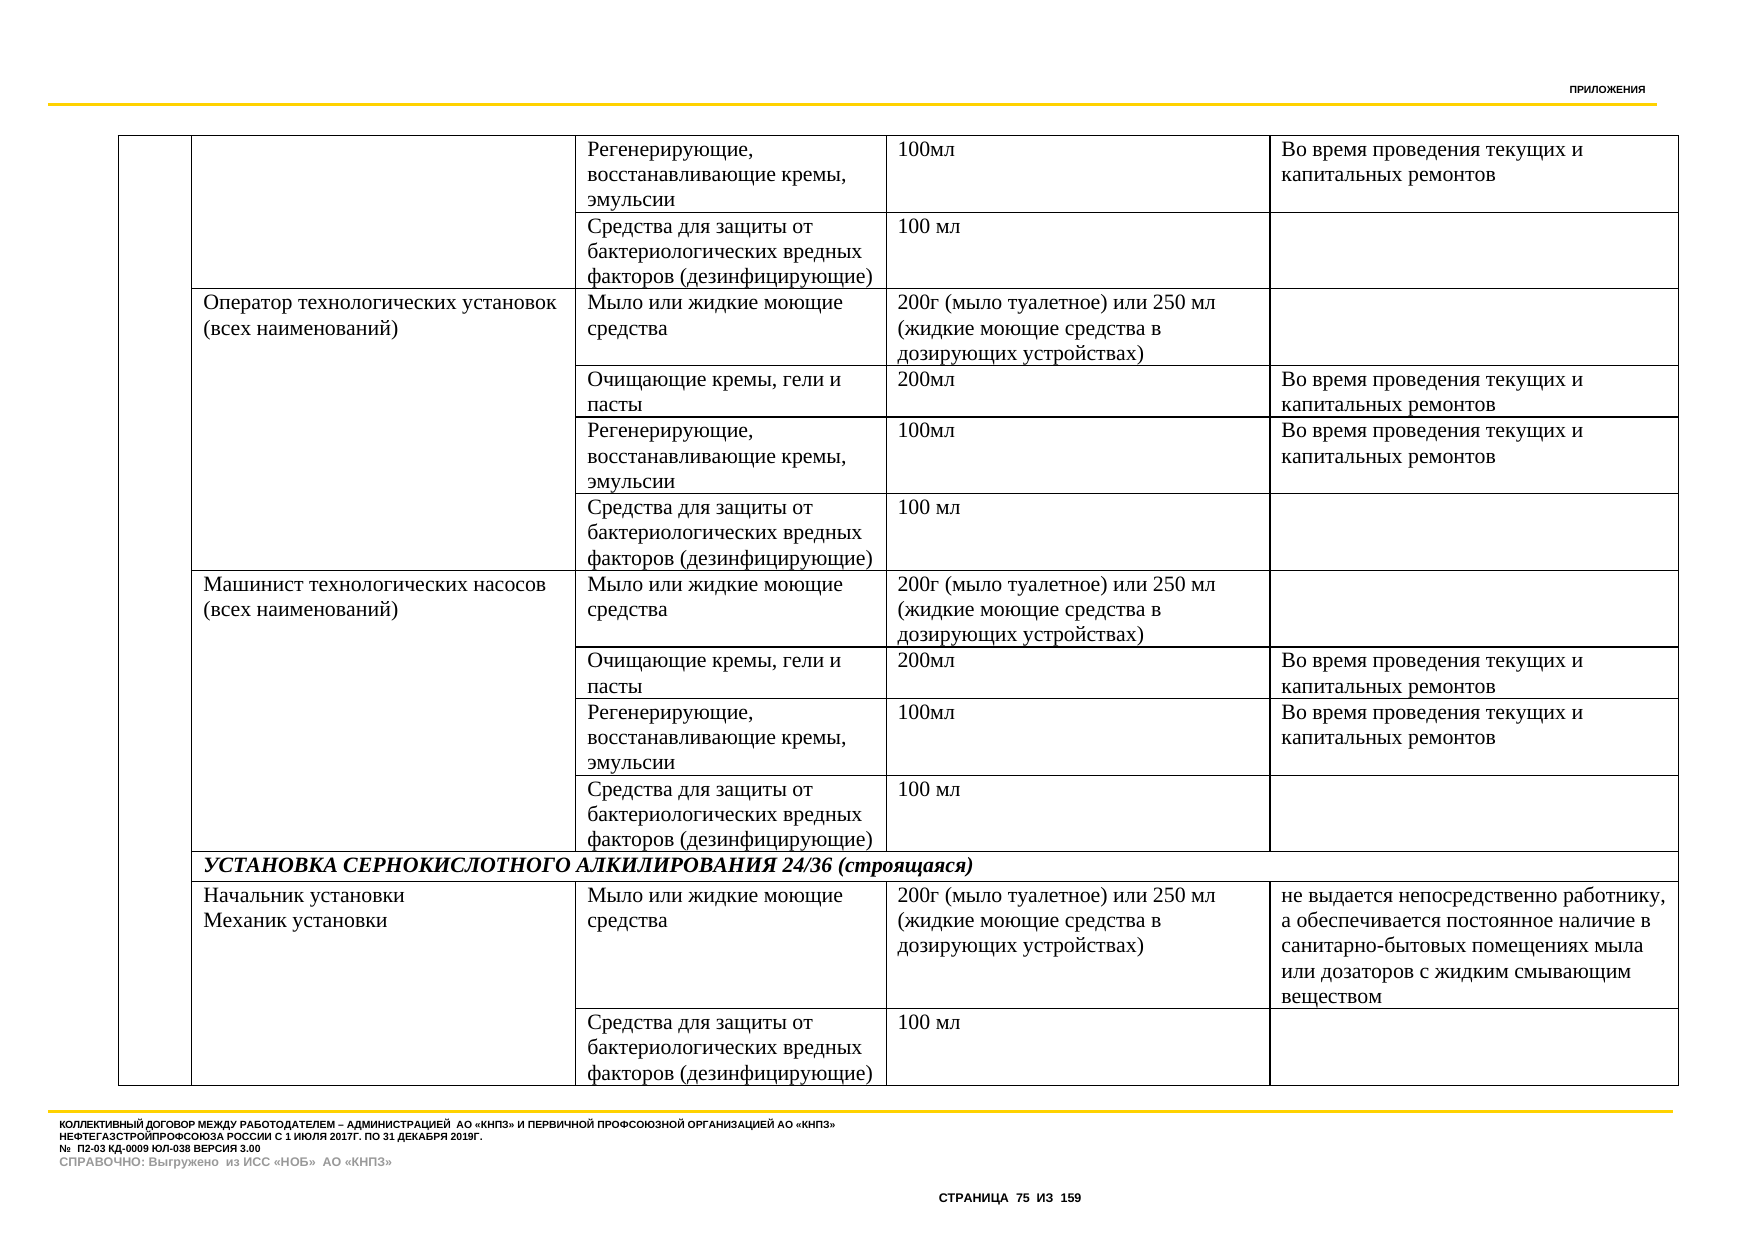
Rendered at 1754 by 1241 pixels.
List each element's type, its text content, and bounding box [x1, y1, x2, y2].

table_cell Во время проведения текущих и капитальных ремонтов [1271, 366, 1678, 416]
table_cell 100 мл [887, 1009, 1269, 1085]
table_cell Начальник установки Механик установки [192, 882, 575, 1085]
table_cell Очищающие кремы, гели и пасты [576, 648, 886, 698]
table_cell УСТАHОВКА СЕРHОКИСЛОТНОГО АЛКИЛИРОВАHИЯ 24/36 (строящаяся) [192, 852, 1678, 881]
table_cell Регенерирующие, восстанавливающие кремы, эмульсии [576, 699, 886, 774]
table_cell Средства для защиты от бактериологических вредных факторов (дезинфицирующие) [576, 494, 886, 570]
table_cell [887, 882, 1269, 1008]
table_cell Регенерирующие, восстанавливающие кремы, эмульсии [576, 418, 886, 493]
table_cell Оператор технологических установок (всех наименований) [192, 289, 575, 570]
table_cell Мыло или жидкие моющие средства [576, 882, 886, 1008]
table_cell Во время проведения текущих и капитальных ремонтов [1271, 418, 1678, 493]
table_cell Мыло или жидкие моющие средства [576, 571, 886, 646]
table_cell Машинист технологических насосов (всех наименований) [192, 571, 575, 851]
table_cell 100 мл [887, 213, 1269, 288]
table_cell Во время проведения текущих и капитальных ремонтов [1271, 699, 1678, 774]
table_cell Очищающие кремы, гели и пасты [576, 366, 886, 416]
table_cell [1271, 776, 1678, 851]
table_cell 100 мл [887, 494, 1269, 570]
table_cell 100мл [887, 699, 1269, 774]
table_cell [1271, 213, 1678, 288]
table_cell 100мл [887, 136, 1269, 212]
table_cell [1271, 136, 1678, 212]
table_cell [576, 1009, 886, 1085]
table_cell [1271, 494, 1678, 570]
table_cell 200мл [887, 648, 1269, 698]
table_cell 200мл [887, 366, 1269, 416]
table_cell 100 мл [887, 776, 1269, 851]
table_cell Средства для защиты от бактериологических вредных факторов (дезинфицирующие) [576, 213, 886, 288]
table_cell Регенерирующие, восстанавливающие кремы, эмульсии [576, 136, 886, 212]
table_cell [1271, 289, 1678, 365]
table_cell [1271, 1009, 1678, 1085]
table_cell Мыло или жидкие моющие средства [576, 289, 886, 365]
table_cell Средства для защиты от бактериологических вредных факторов (дезинфицирующие) [576, 776, 886, 851]
table_cell Во время проведения текущих и капитальных ремонтов [1271, 648, 1678, 698]
table_cell 200г (мыло туалетное) или 250 мл (жидкие моющие средства в дозирующих устройствах) [887, 289, 1269, 365]
table_cell 200г (мыло туалетное) или 250 мл (жидкие моющие средства в дозирующих устройствах) [887, 571, 1269, 646]
table_cell [1271, 571, 1678, 646]
table_cell 100мл [887, 418, 1269, 493]
